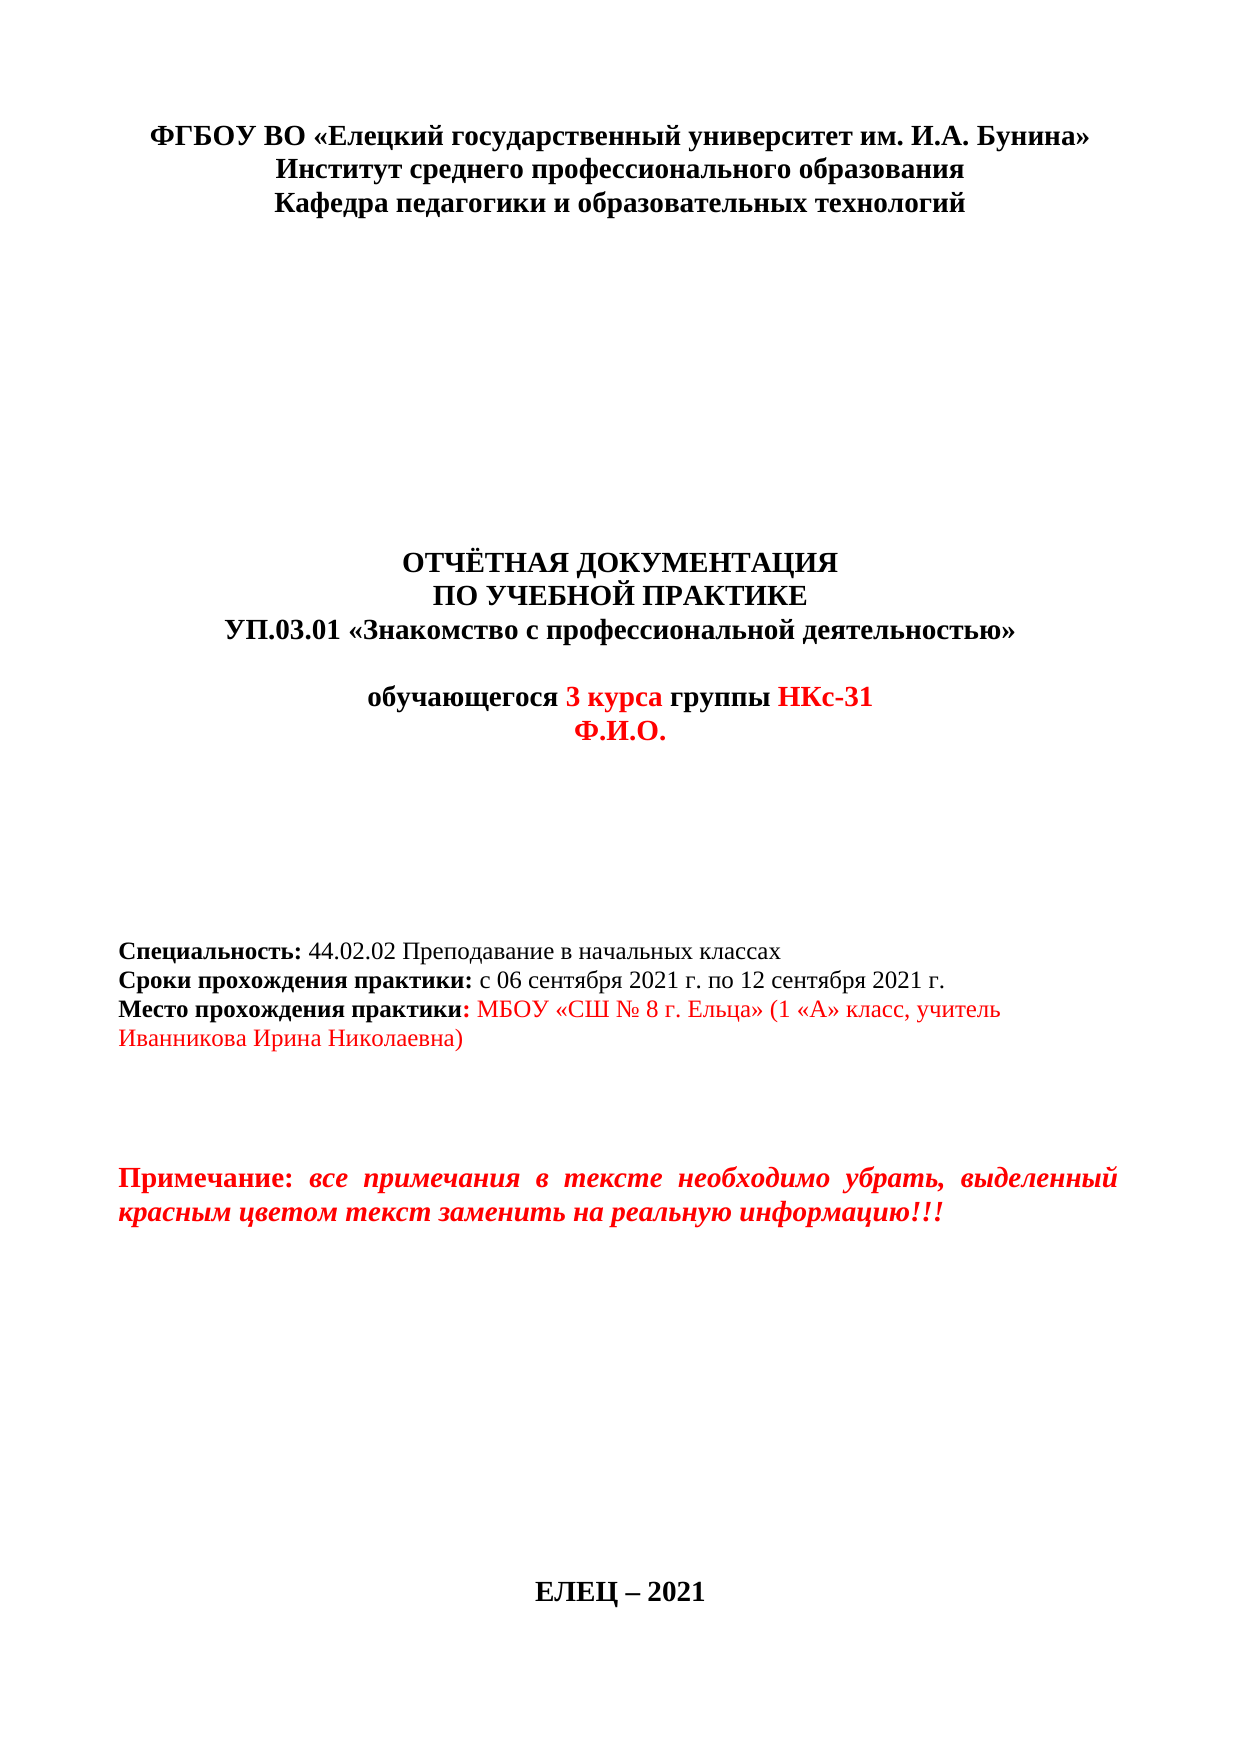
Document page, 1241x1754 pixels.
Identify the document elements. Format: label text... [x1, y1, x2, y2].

text Место прохождения практики: МБОУ «СШ № 8 г. Ельца» (1 «А» класс, учитель Иванникова Ирина Николаевна) [118, 994, 1122, 1051]
text ФГБОУ ВО «Елецкий государственный университет им. И.А. Бунина» [118, 118, 1122, 152]
text Кафедра педагогики и образовательных технологий [118, 185, 1122, 219]
text ЕЛЕЦ – 2021 [118, 1574, 1122, 1608]
text УП.03.01 «Знакомство с профессиональной деятельностью» [118, 612, 1122, 646]
text ПО УЧЕБНОЙ ПРАКТИКЕ [118, 578, 1122, 612]
text Примечание: все примечания в тексте необходимо убрать, выделенный красным цветом текст заменить на реальную информацию!!! [118, 1160, 1122, 1227]
text Ф.И.О. [118, 713, 1122, 746]
text Институт среднего профессионального образования [118, 152, 1122, 185]
text Специальность: 44.02.02 Преподавание в начальных классах [118, 936, 1122, 965]
text ОТЧЁТНАЯ ДОКУМЕНТАЦИЯ [118, 545, 1122, 578]
text Сроки прохождения практики: с 06 сентября 2021 г. по 12 сентября 2021 г. [118, 965, 1122, 994]
text обучающегося 3 курса группы НКс-31 [118, 679, 1122, 713]
